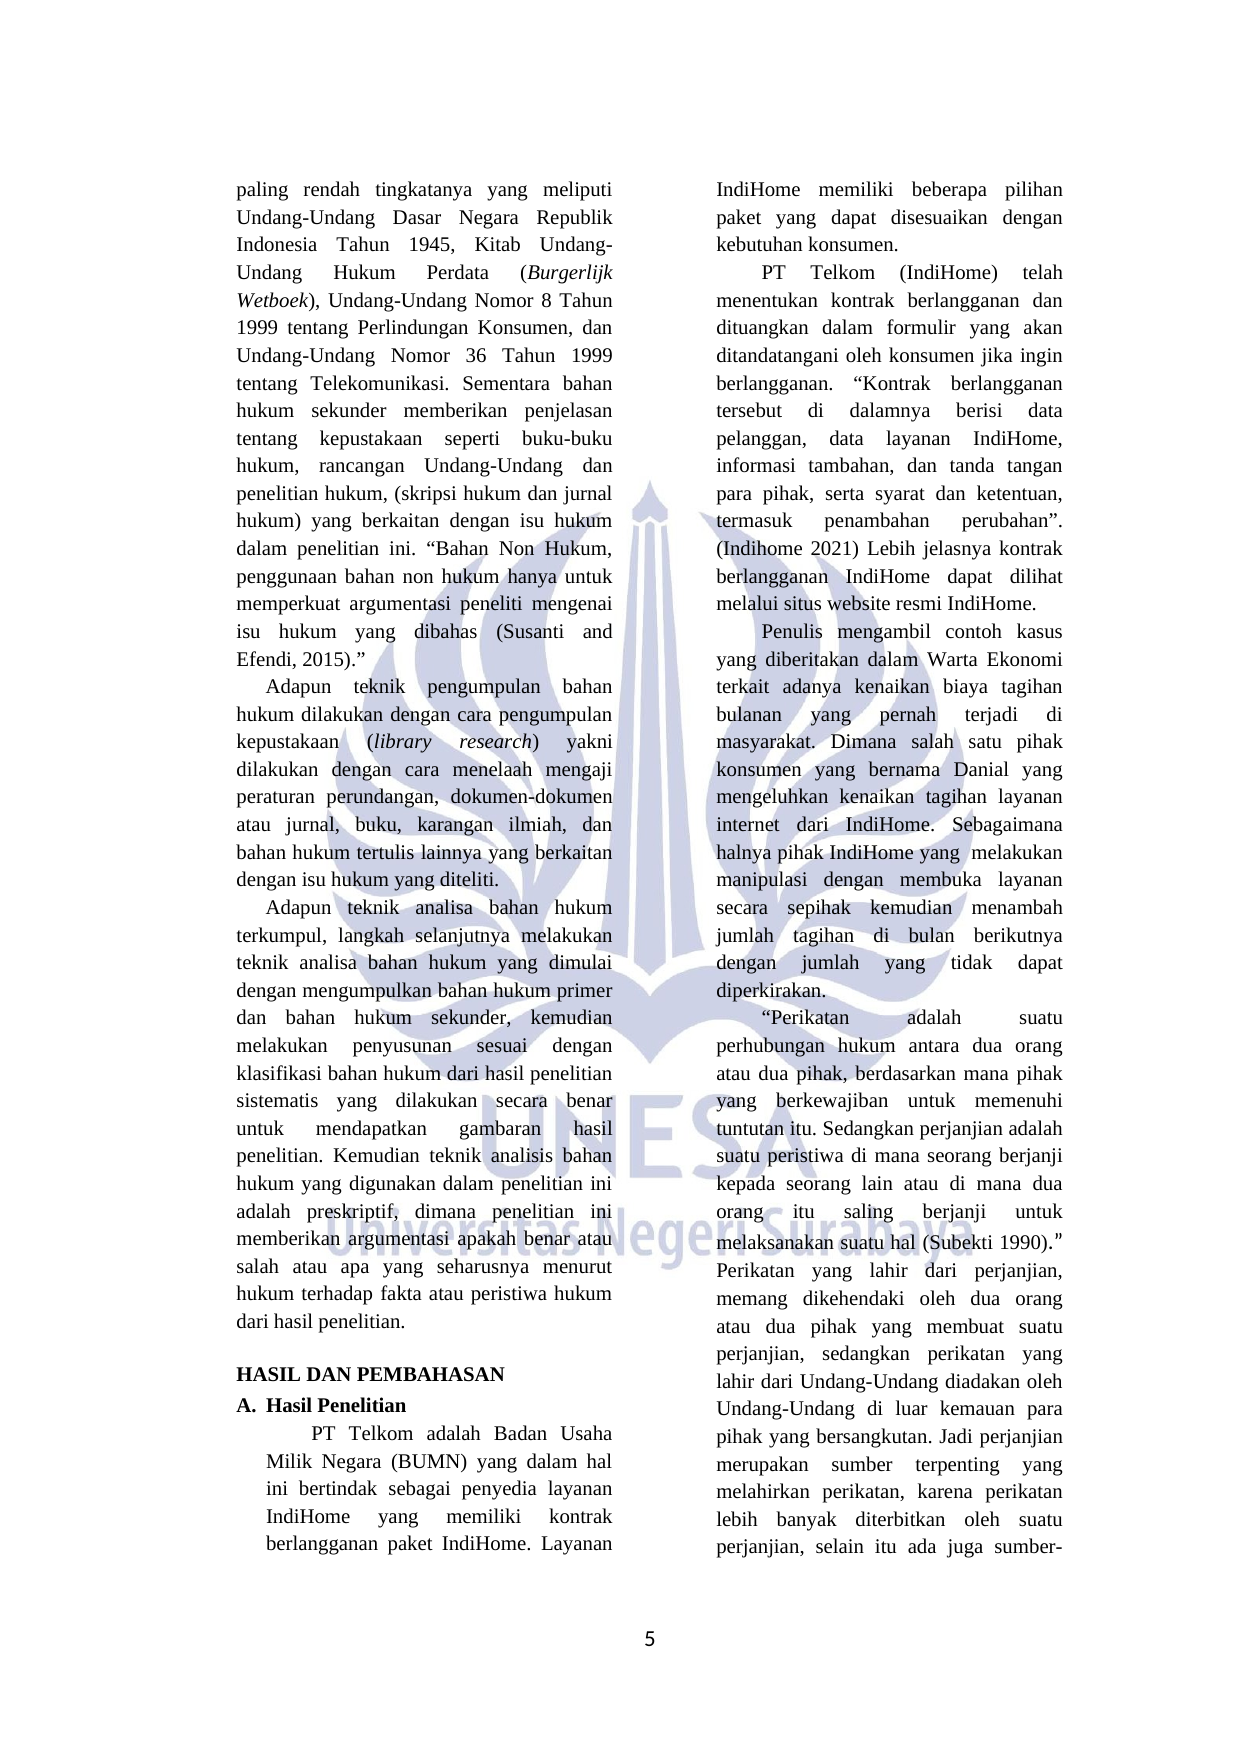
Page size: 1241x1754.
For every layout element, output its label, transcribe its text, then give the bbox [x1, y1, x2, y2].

list PT Telkom adalah Badan Usaha Milik Negara (BUMN) yang dalam hal ini bertindak sebagai penyedia layanan IndiHome yang memiliki kontrak berlangganan paket IndiHome. Layanan IndiHome memiliki beberapa pilihan paket yang dapat disesuaikan dengan kebutuhan konsumen. [266, 1421, 613, 1555]
list PT Telkom (IndiHome) telah menentukan kontrak berlangganan dan dituangkan dalam formulir yang akan ditandatangani oleh konsumen jika ingin berlangganan. “Kontrak berlangganan tersebut di dalamnya berisi data pelanggan, data layanan IndiHome, informasi tambahan, dan tanda tangan para pihak, serta syarat dan ketentuan, termasuk penambahan perubahan”. (Indihome 2021) Lebih jelasnya kontrak berlangganan IndiHome dapat dilihat melalui situs website resmi IndiHome. [716, 260, 1063, 615]
text Adapun teknik pengumpulan bahan hukum dilakukan dengan cara pengumpulan kepustakaan (library research) yakni dilakukan dengan cara menelaah mengaji peraturan perundangan, dokumen-dokumen atau jurnal, buku, karangan ilmiah, dan bahan hukum tertulis lainnya yang berkaitan dengan isu hukum yang diteliti. [236, 674, 613, 891]
text Adapun teknik analisa bahan hukum terkumpul, langkah selanjutnya melakukan teknik analisa bahan hukum yang dimulai dengan mengumpulkan bahan hukum primer dan bahan hukum sekunder, kemudian melakukan penyusunan sesuai dengan klasifikasi bahan hukum dari hasil penelitian sistematis yang dilakukan secara benar untuk mendapatkan gambaran hasil penelitian. Kemudian teknik analisis bahan hukum yang digunakan dalam penelitian ini adalah preskriptif, dimana penelitian ini memberikan argumentasi apakah benar atau salah atau apa yang seharusnya menurut hukum terhadap fakta atau peristiwa hukum dari hasil penelitian. [236, 895, 613, 1333]
text HASIL DAN PEMBAHASAN [236, 1362, 613, 1386]
list PT Telkom adalah Badan Usaha Milik Negara (BUMN) yang dalam hal ini bertindak sebagai penyedia layanan IndiHome yang memiliki kontrak berlangganan paket IndiHome. Layanan IndiHome memiliki beberapa pilihan paket yang dapat disesuaikan dengan kebutuhan konsumen. [716, 177, 1063, 256]
list Penulis mengambil contoh kasus yang diberitakan dalam Warta Ekonomi terkait adanya kenaikan biaya tagihan bulanan yang pernah terjadi di masyarakat. Dimana salah satu pihak konsumen yang bernama Danial yang mengeluhkan kenaikan tagihan layanan internet dari IndiHome. Sebagaimana halnya pihak IndiHome yang melakukan manipulasi dengan membuka layanan secara sepihak kemudian menambah jumlah tagihan di bulan berikutnya dengan jumlah yang tidak dapat diperkirakan. [716, 619, 1063, 1002]
picture [321, 476, 978, 1278]
list Hasil Penelitian [236, 1393, 613, 1417]
